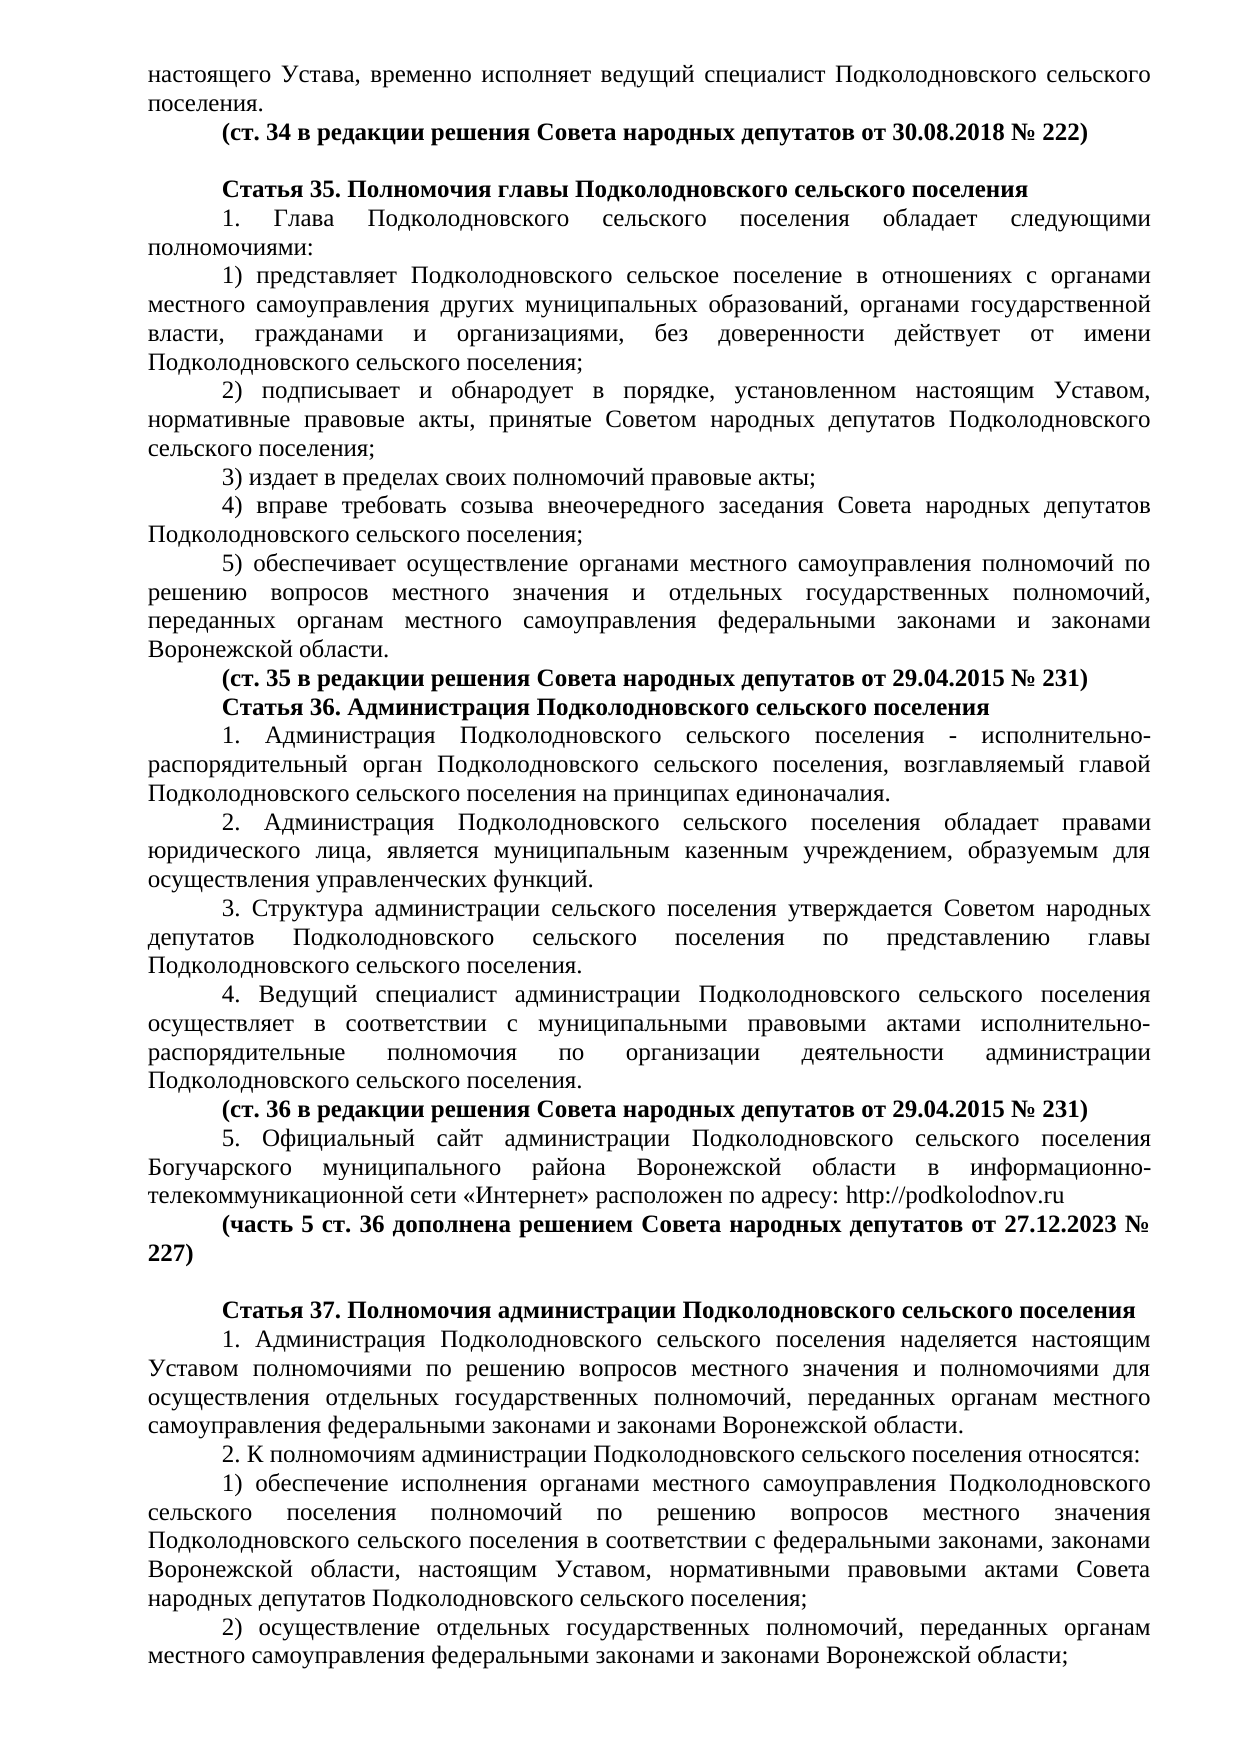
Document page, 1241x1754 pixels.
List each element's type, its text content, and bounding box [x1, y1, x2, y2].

text (ст. 35 в редакции решения Совета народных депутатов от 29.04.2015 № 231) [148, 663, 1152, 692]
text 2) подписывает и обнародует в порядке, установленном настоящим Уставом, нормативные правовые акты, принятые Советом народных депутатов Подколодновского сельского поселения; [148, 375, 1152, 462]
text Статья 35. Полномочия главы Подколодновского сельского поселения [148, 174, 1152, 203]
text 5. Официальный сайт администрации Подколодновского сельского поселения Богучарского муниципального района Воронежской области в информационно-телекоммуникационной сети «Интернет» расположен по адресу: http://podkolodnov.ru [148, 1123, 1152, 1209]
text 4) вправе требовать созыва внеочередного заседания Совета народных депутатов Подколодновского сельского поселения; [148, 490, 1152, 548]
text 2. К полномочиям администрации Подколодновского сельского поселения относятся: [148, 1439, 1152, 1468]
text 1) обеспечение исполнения органами местного самоуправления Подколодновского сельского поселения полномочий по решению вопросов местного значения Подколодновского сельского поселения в соответствии с федеральными законами, законами Воронежской области, настоящим Уставом, нормативными правовыми актами Совета народных депутатов Подколодновского сельского поселения; [148, 1468, 1152, 1612]
text 1. Администрация Подколодновского сельского поселения наделяется настоящим Уставом полномочиями по решению вопросов местного значения и полномочиями для осуществления отдельных государственных полномочий, переданных органам местного самоуправления федеральными законами и законами Воронежской области. [148, 1324, 1152, 1439]
text 1. Администрация Подколодновского сельского поселения - исполнительно-распорядительный орган Подколодновского сельского поселения, возглавляемый главой Подколодновского сельского поселения на принципах единоначалия. [148, 720, 1152, 807]
text Статья 37. Полномочия администрации Подколодновского сельского поселения [148, 1295, 1152, 1324]
text 1) представляет Подколодновского сельское поселение в отношениях с органами местного самоуправления других муниципальных образований, органами государственной власти, гражданами и организациями, без доверенности действует от имени Подколодновского сельского поселения; [148, 260, 1152, 375]
text (ст. 34 в редакции решения Совета народных депутатов от 30.08.2018 № 222) [148, 117, 1152, 145]
text 2. Администрация Подколодновского сельского поселения обладает правами юридического лица, является муниципальным казенным учреждением, образуемым для осуществления управленческих функций. [148, 807, 1152, 893]
text 3. Структура администрации сельского поселения утверждается Советом народных депутатов Подколодновского сельского поселения по представлению главы Подколодновского сельского поселения. [148, 893, 1152, 979]
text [148, 59, 1152, 117]
text (ст. 36 в редакции решения Совета народных депутатов от 29.04.2015 № 231) [148, 1094, 1152, 1123]
text 2) осуществление отдельных государственных полномочий, переданных органам местного самоуправления федеральными законами и законами Воронежской области; [148, 1612, 1152, 1669]
text 5) обеспечивает осуществление органами местного самоуправления полномочий по решению вопросов местного значения и отдельных государственных полномочий, переданных органам местного самоуправления федеральными законами и законами Воронежской области. [148, 548, 1152, 663]
text 1. Глава Подколодновского сельского поселения обладает следующими полномочиями: [148, 203, 1152, 260]
text Статья 36. Администрация Подколодновского сельского поселения [148, 692, 1152, 720]
text (часть 5 ст. 36 дополнена решением Совета народных депутатов от 27.12.2023 № 227) [148, 1209, 1152, 1267]
text 3) издает в пределах своих полномочий правовые акты; [148, 462, 1152, 490]
text 4. Ведущий специалист администрации Подколодновского сельского поселения осуществляет в соответствии с муниципальными правовыми актами исполнительно-распорядительные полномочия по организации деятельности администрации Подколодновского сельского поселения. [148, 979, 1152, 1094]
